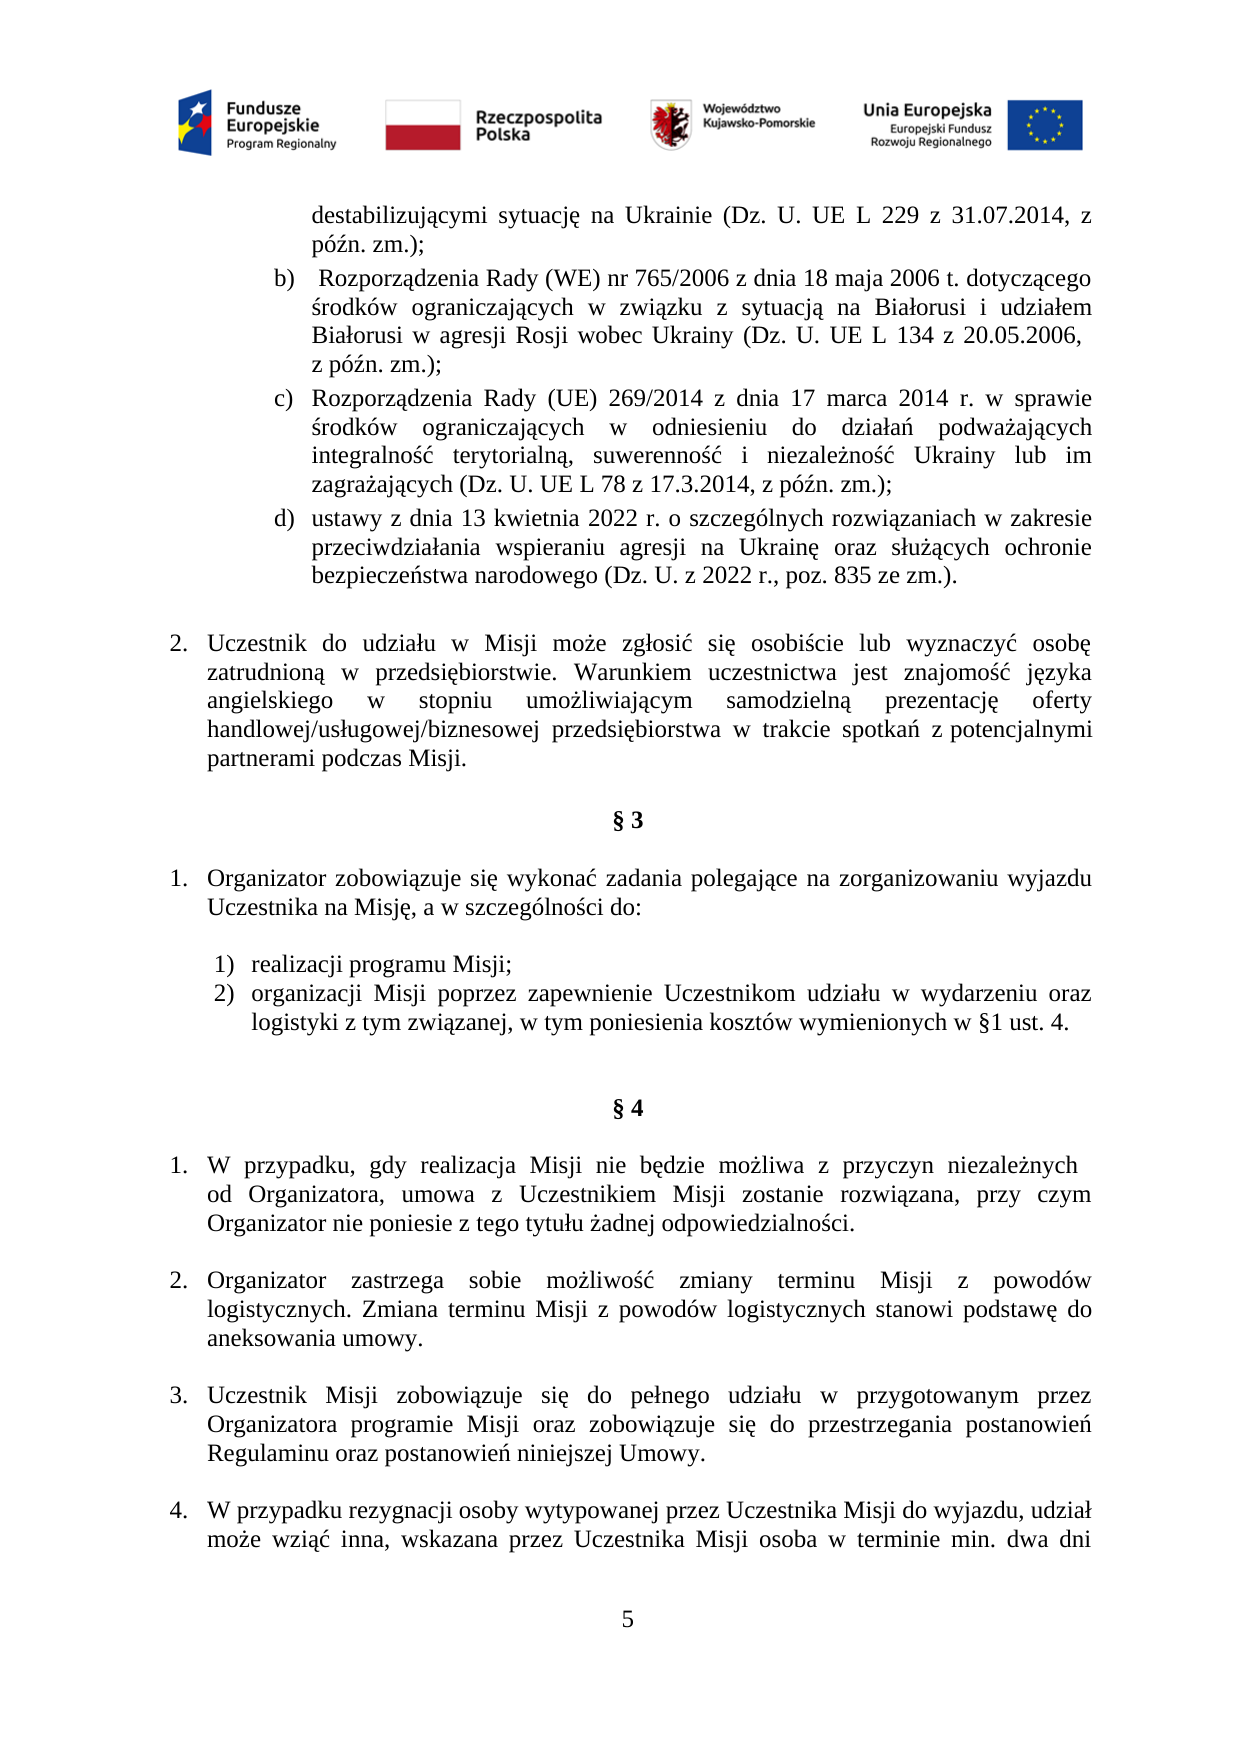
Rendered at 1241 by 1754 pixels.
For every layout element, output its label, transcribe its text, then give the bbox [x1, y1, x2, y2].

list Organizator zobowiązuje się wykonać zadania polegające na zorganizowaniu wyjazdu Uczestnika na Misję, a w szczególności do: [169, 863, 1093, 921]
list W przypadku, gdy realizacja Misji nie będzie możliwa z przyczyn niezależnych od Organizatora, umowa z Uczestnikiem Misji zostanie rozwiązana, przy czym Organizator nie poniesie z tego tytułu żadnej odpowiedzialności. [169, 1151, 1093, 1237]
text § 4 [162, 1093, 1093, 1122]
list Uczestnik Misji zobowiązuje się do pełnego udziału w przygotowanym przez Organizatora programie Misji oraz zobowiązuje się do przestrzegania postanowień Regulaminu oraz postanowień niniejszej Umowy. [169, 1381, 1093, 1467]
list organizacji Misji poprzez zapewnienie Uczestnikom udziału w wydarzeniu oraz logistyki z tym związanej, w tym poniesienia kosztów wymienionych w §1 ust. 4. [214, 978, 1093, 1036]
text § 3 [162, 806, 1093, 834]
list ustawy z dnia 13 kwietnia 2022 r. o szczególnych rozwiązaniach w zakresie przeciwdziałania wspieraniu agresji na Ukrainę oraz służących ochronie bezpieczeństwa narodowego (Dz. U. z 2022 r., poz. 835 ze zm.). [274, 503, 1093, 589]
list realizacji programu Misji; [214, 949, 1093, 978]
list Rozporządzenia Rady (WE) nr 765/2006 z dnia 18 maja 2006 t. dotyczącego środków ograniczających w związku z sytuacją na Białorusi i udziałem Białorusi w agresji Rosji wobec Ukrainy (Dz. U. UE L 134 z 20.05.2006, z późn. zm.); [274, 263, 1093, 378]
picture [162, 73, 1099, 172]
list Uczestnik do udziału w Misji może zgłosić się osobiście lub wyznaczyć osobę zatrudnioną w przedsiębiorstwie. Warunkiem uczestnictwa jest znajomość języka angielskiego w stopniu umożliwiającym samodzielną prezentację oferty handlowej/usługowej/biznesowej przedsiębiorstwa w trakcie spotkań z potencjalnymi partnerami podczas Misji. [169, 628, 1093, 772]
list Organizator zastrzega sobie możliwość zmiany terminu Misji z powodów logistycznych. Zmiana terminu Misji z powodów logistycznych stanowi podstawę do aneksowania umowy. [169, 1266, 1093, 1352]
list Rozporządzenia Rady (UE) 269/2014 z dnia 17 marca 2014 r. w sprawie środków ograniczających w odniesieniu do działań podważających integralność terytorialną, suwerenność i niezależność Ukrainy lub im zagrażających (Dz. U. UE L 78 z 17.3.2014, z późn. zm.); [274, 383, 1093, 498]
